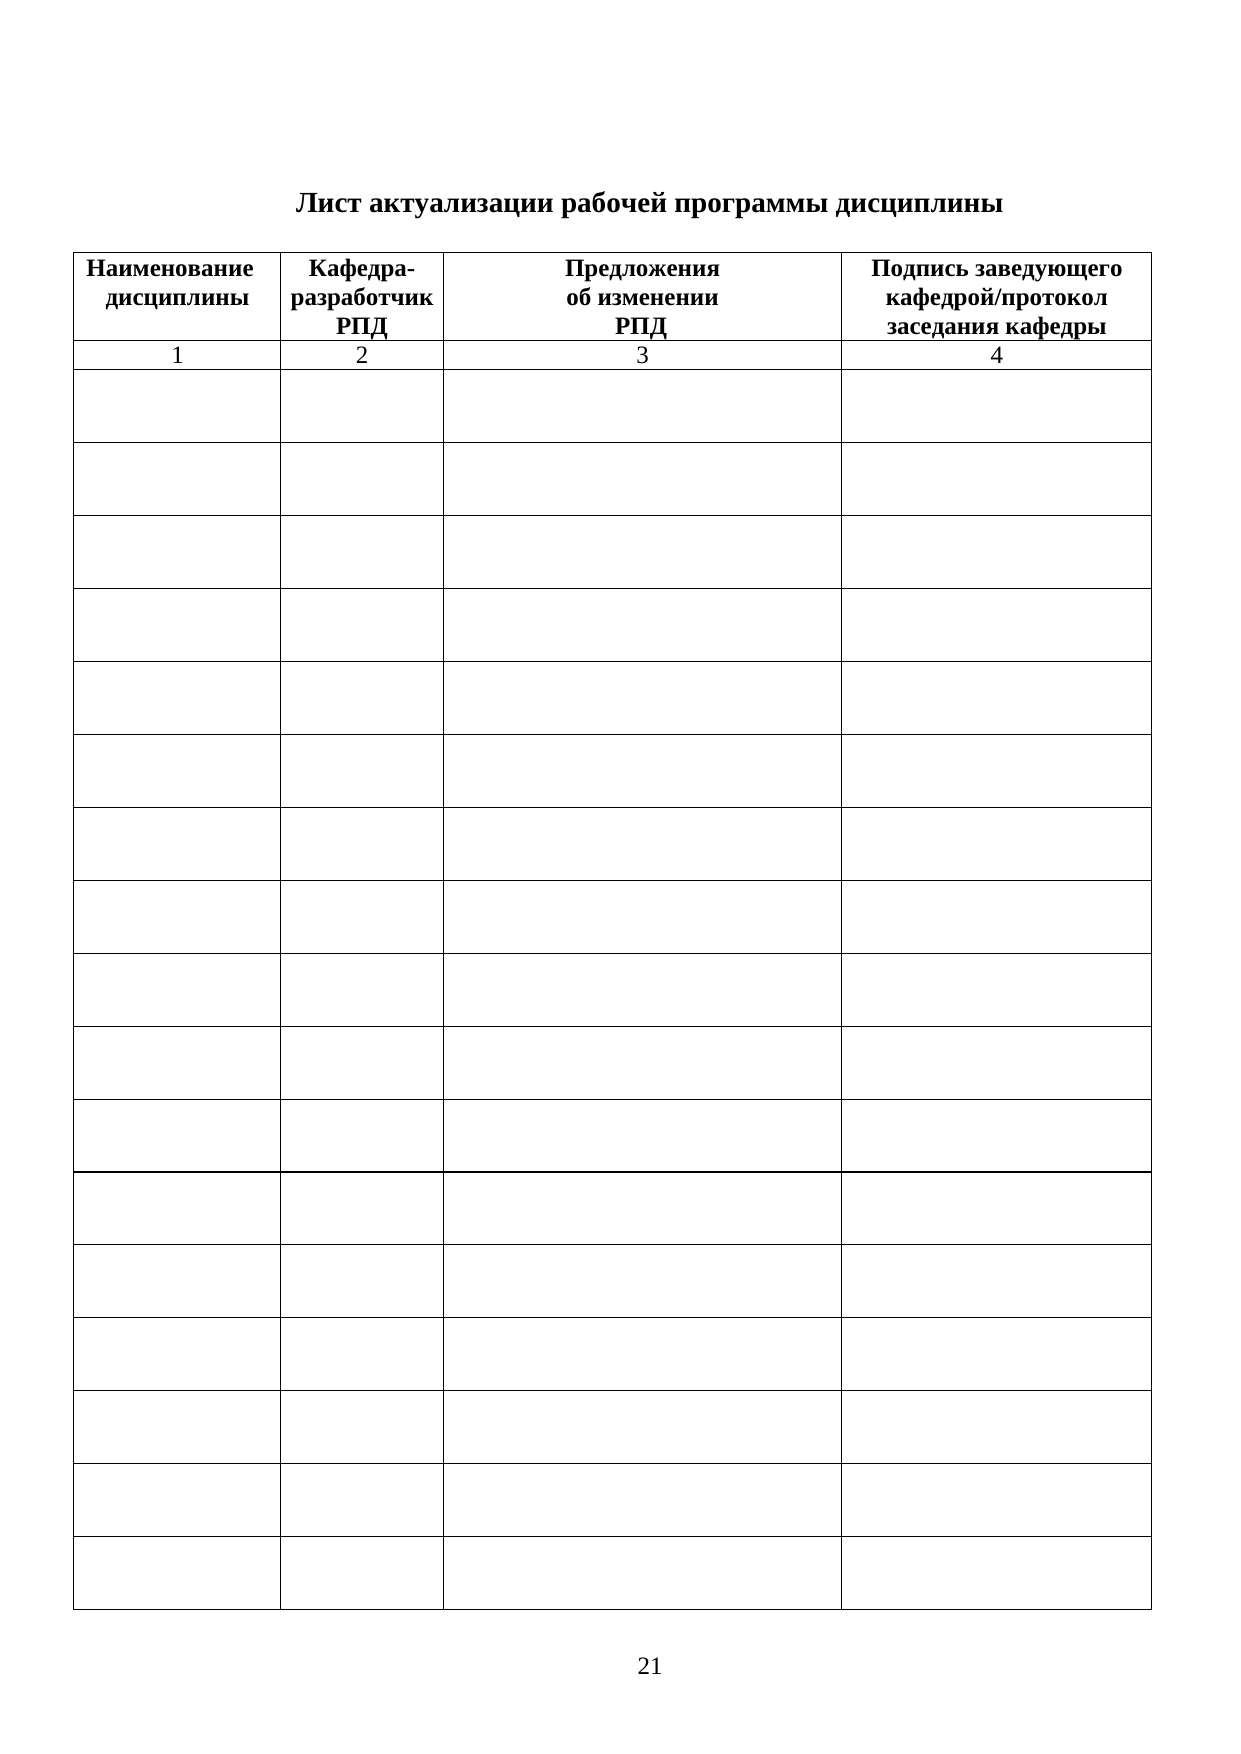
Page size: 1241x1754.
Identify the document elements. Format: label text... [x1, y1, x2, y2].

table_cell [74, 589, 280, 661]
table_cell [842, 1245, 1151, 1317]
table_cell [281, 1318, 443, 1390]
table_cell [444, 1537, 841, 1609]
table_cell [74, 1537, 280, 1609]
table_cell [281, 516, 443, 588]
table_header Наименование дисциплины [74, 253, 280, 339]
table_cell 2 [281, 341, 443, 369]
table_cell [842, 370, 1151, 442]
table_cell [281, 808, 443, 880]
table_cell [444, 1027, 841, 1098]
table_cell [842, 443, 1151, 515]
table_cell [842, 1100, 1151, 1171]
table_cell [444, 1245, 841, 1317]
table_cell [842, 589, 1151, 661]
table_cell [281, 881, 443, 953]
table_cell [74, 1245, 280, 1317]
table_cell [74, 1100, 280, 1171]
table_cell [842, 881, 1151, 953]
table_cell [74, 662, 280, 734]
table_cell [444, 735, 841, 807]
table_cell [444, 443, 841, 515]
table_header Предложения об изменении РПД [444, 253, 841, 339]
table_cell [842, 1173, 1151, 1244]
table_cell [842, 954, 1151, 1026]
table_cell [74, 881, 280, 953]
table_cell [444, 1100, 841, 1171]
table_cell [74, 1027, 280, 1098]
table_cell [281, 1173, 443, 1244]
table_cell [281, 1100, 443, 1171]
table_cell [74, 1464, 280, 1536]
table_cell [281, 954, 443, 1026]
table_header Кафедра-разработчик РПД [281, 253, 443, 339]
table_cell [281, 370, 443, 442]
table_cell [444, 881, 841, 953]
table_cell [444, 370, 841, 442]
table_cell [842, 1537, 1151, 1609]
table_cell [444, 662, 841, 734]
table_cell [842, 516, 1151, 588]
table_cell [444, 1391, 841, 1463]
table_cell [74, 1391, 280, 1463]
table_cell [842, 1027, 1151, 1098]
table_cell [842, 735, 1151, 807]
table_cell [444, 954, 841, 1026]
table_cell [74, 808, 280, 880]
table_cell [842, 808, 1151, 880]
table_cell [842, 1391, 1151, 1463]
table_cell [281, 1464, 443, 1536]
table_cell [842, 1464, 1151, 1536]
table_cell [74, 443, 280, 515]
table_cell [444, 589, 841, 661]
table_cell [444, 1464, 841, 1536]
table_cell [444, 1318, 841, 1390]
table_cell [281, 735, 443, 807]
table_cell [842, 1318, 1151, 1390]
table_cell 1 [74, 341, 280, 369]
table_cell [444, 1173, 841, 1244]
text Лист актуализации рабочей программы дисциплины [133, 185, 1167, 219]
table_cell [74, 370, 280, 442]
table_cell [281, 443, 443, 515]
table_cell [74, 516, 280, 588]
table_cell [842, 662, 1151, 734]
table_cell [281, 1245, 443, 1317]
table_cell 3 [444, 341, 841, 369]
table_cell [281, 662, 443, 734]
table_cell [74, 1318, 280, 1390]
table_cell [281, 1027, 443, 1098]
table_cell [74, 1173, 280, 1244]
table_cell [281, 589, 443, 661]
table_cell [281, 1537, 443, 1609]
table_header Подпись заведующего кафедрой/протокол заседания кафедры [842, 253, 1151, 339]
table_cell [74, 735, 280, 807]
table_cell [281, 1391, 443, 1463]
table_cell 4 [842, 341, 1151, 369]
table_cell [444, 808, 841, 880]
table_cell [74, 954, 280, 1026]
table_cell [444, 516, 841, 588]
